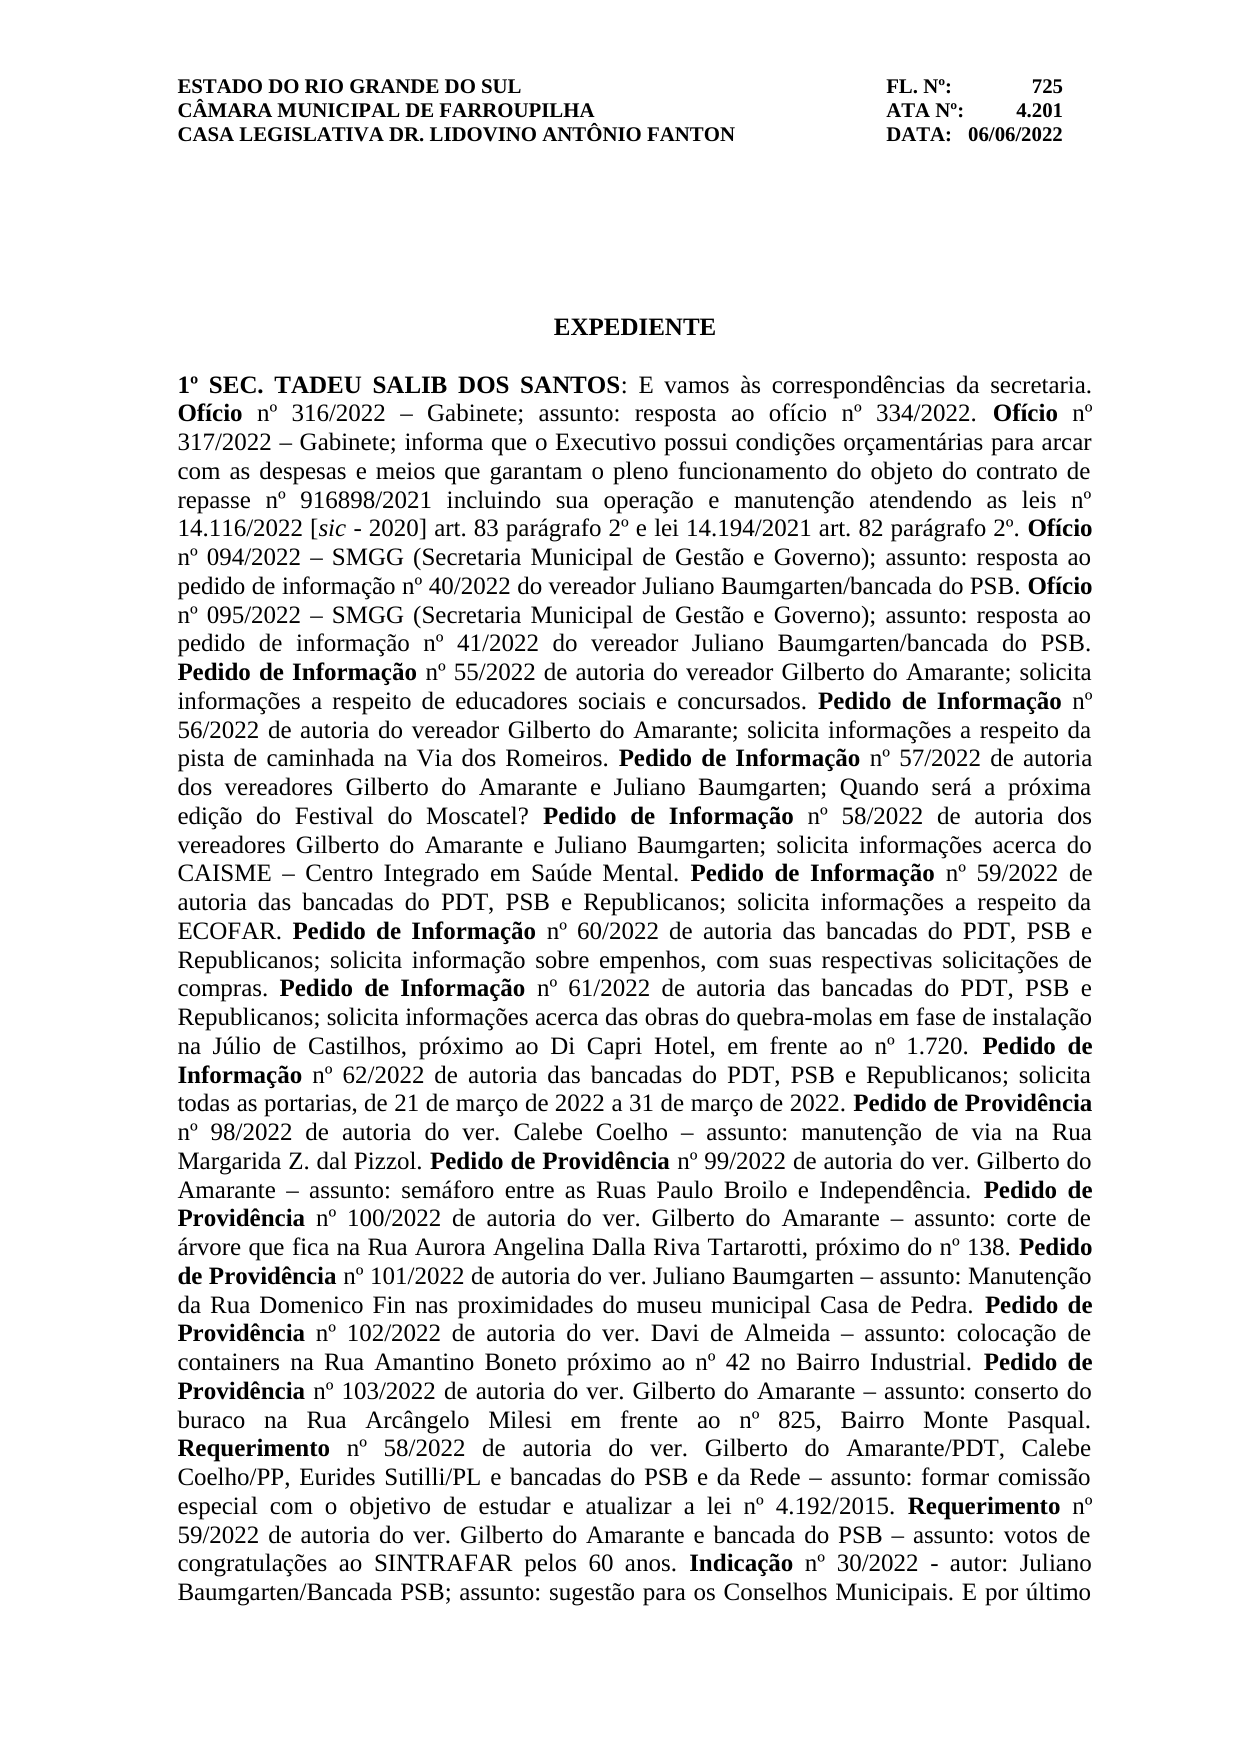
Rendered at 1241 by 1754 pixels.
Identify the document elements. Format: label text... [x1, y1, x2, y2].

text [177, 370, 1092, 1606]
text EXPEDIENTE [177, 312, 1092, 341]
